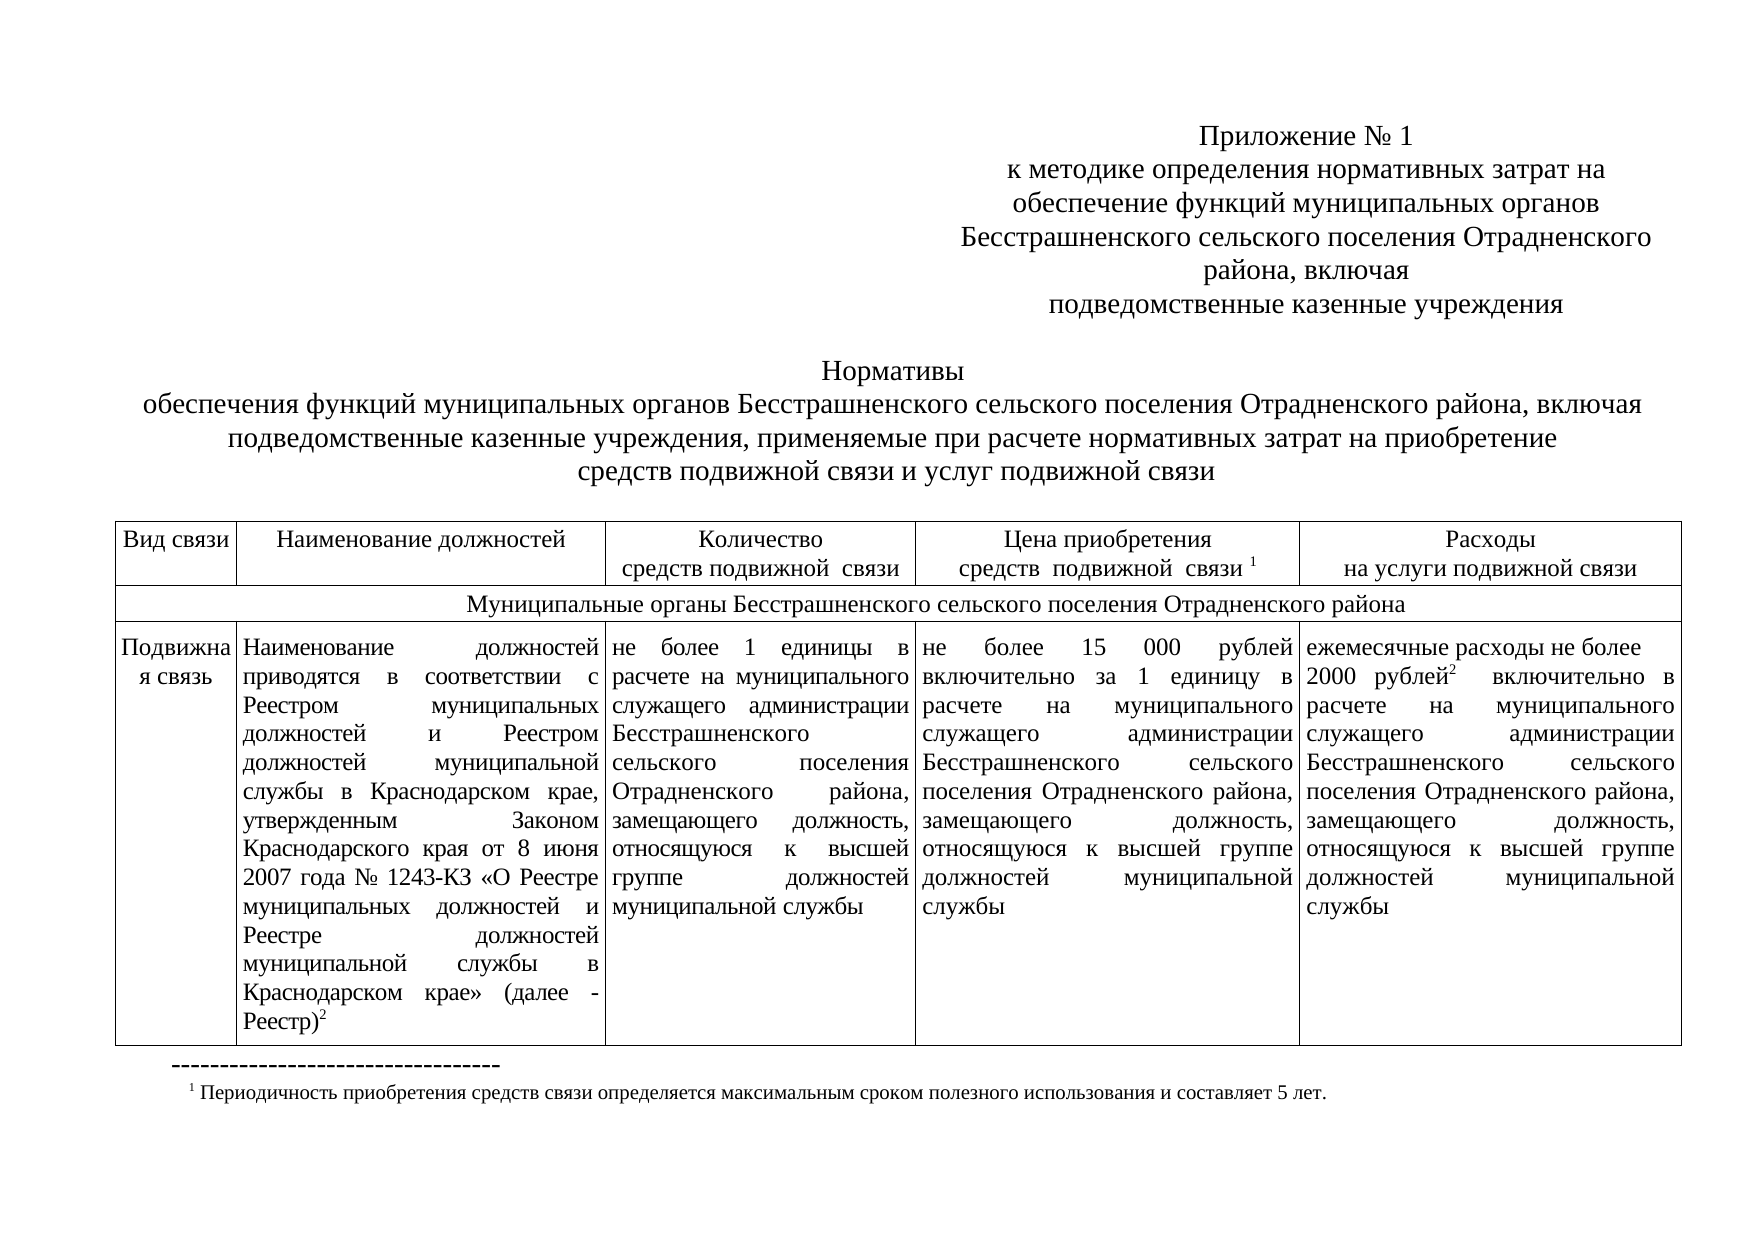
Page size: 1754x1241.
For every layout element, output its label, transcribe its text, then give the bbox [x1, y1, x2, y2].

table_cell Муниципальные органы Бесстрашненского сельского поселения Отрадненского района [116, 586, 1681, 621]
text обеспечения функций муниципальных органов Бесстрашненского сельского поселения Отрадненского района, включая [114, 386, 1671, 420]
table_cell Подвижная связь [116, 622, 236, 1045]
table_cell не более 15 000 рублей включительно за 1 единицу в расчете на муниципального служащего администрации Бесстрашненского сельского поселения Отрадненского района, замещающего должность, относящуюся к высшей группе должностей муниципальной службы [916, 622, 1299, 1045]
table_cell не более 1 единицы в расчете на муниципального служащего администрации Бесстрашненского сельского поселения Отрадненского района, замещающего должность, относящуюся к высшей группе должностей муниципальной службы [606, 622, 915, 1045]
text 1 Периодичность приобретения средств связи определяется максимальным сроком полезного использования и составляет 5 лет. [114, 1080, 1671, 1104]
table_header Наименование должностей [237, 522, 605, 585]
table_header Количество средств подвижной связи [606, 522, 915, 585]
table_cell ежемесячные расходы не более 2000 рублей2 включительно в расчете на муниципального служащего администрации Бесстрашненского сельского поселения Отрадненского района, замещающего должность, относящуюся к высшей группе должностей муниципальной службы [1300, 622, 1681, 1045]
table_header Вид связи [116, 522, 236, 585]
text подведомственные казенные учреждения [941, 286, 1671, 319]
text к методике определения нормативных затрат на обеспечение функций муниципальных органов Бесстрашненского сельского поселения Отрадненского района, включая [941, 152, 1671, 286]
table_cell Наименование должностей приводятся в соответствии с Реестром муниципальных должностей и Реестром должностей муниципальной службы в Краснодарском крае, утвержденным Законом Краснодарского края от 8 июня 2007 года № 1243-КЗ «О Реестре муниципальных должностей и Реестре должностей муниципальной службы в Краснодарском крае» (далее - Реестр)2 [237, 622, 605, 1045]
text средств подвижной связи и услуг подвижной связи [114, 453, 1671, 487]
table_header Цена приобретения средств подвижной связи 1 [916, 522, 1299, 585]
text Нормативы [114, 353, 1671, 386]
table_header Расходы на услуги подвижной связи [1300, 522, 1681, 585]
text подведомственные казенные учреждения, применяемые при расчете нормативных затрат на приобретение [114, 420, 1671, 453]
text Приложение № 1 [941, 118, 1671, 152]
text ---------------------------------- [114, 1046, 1671, 1080]
